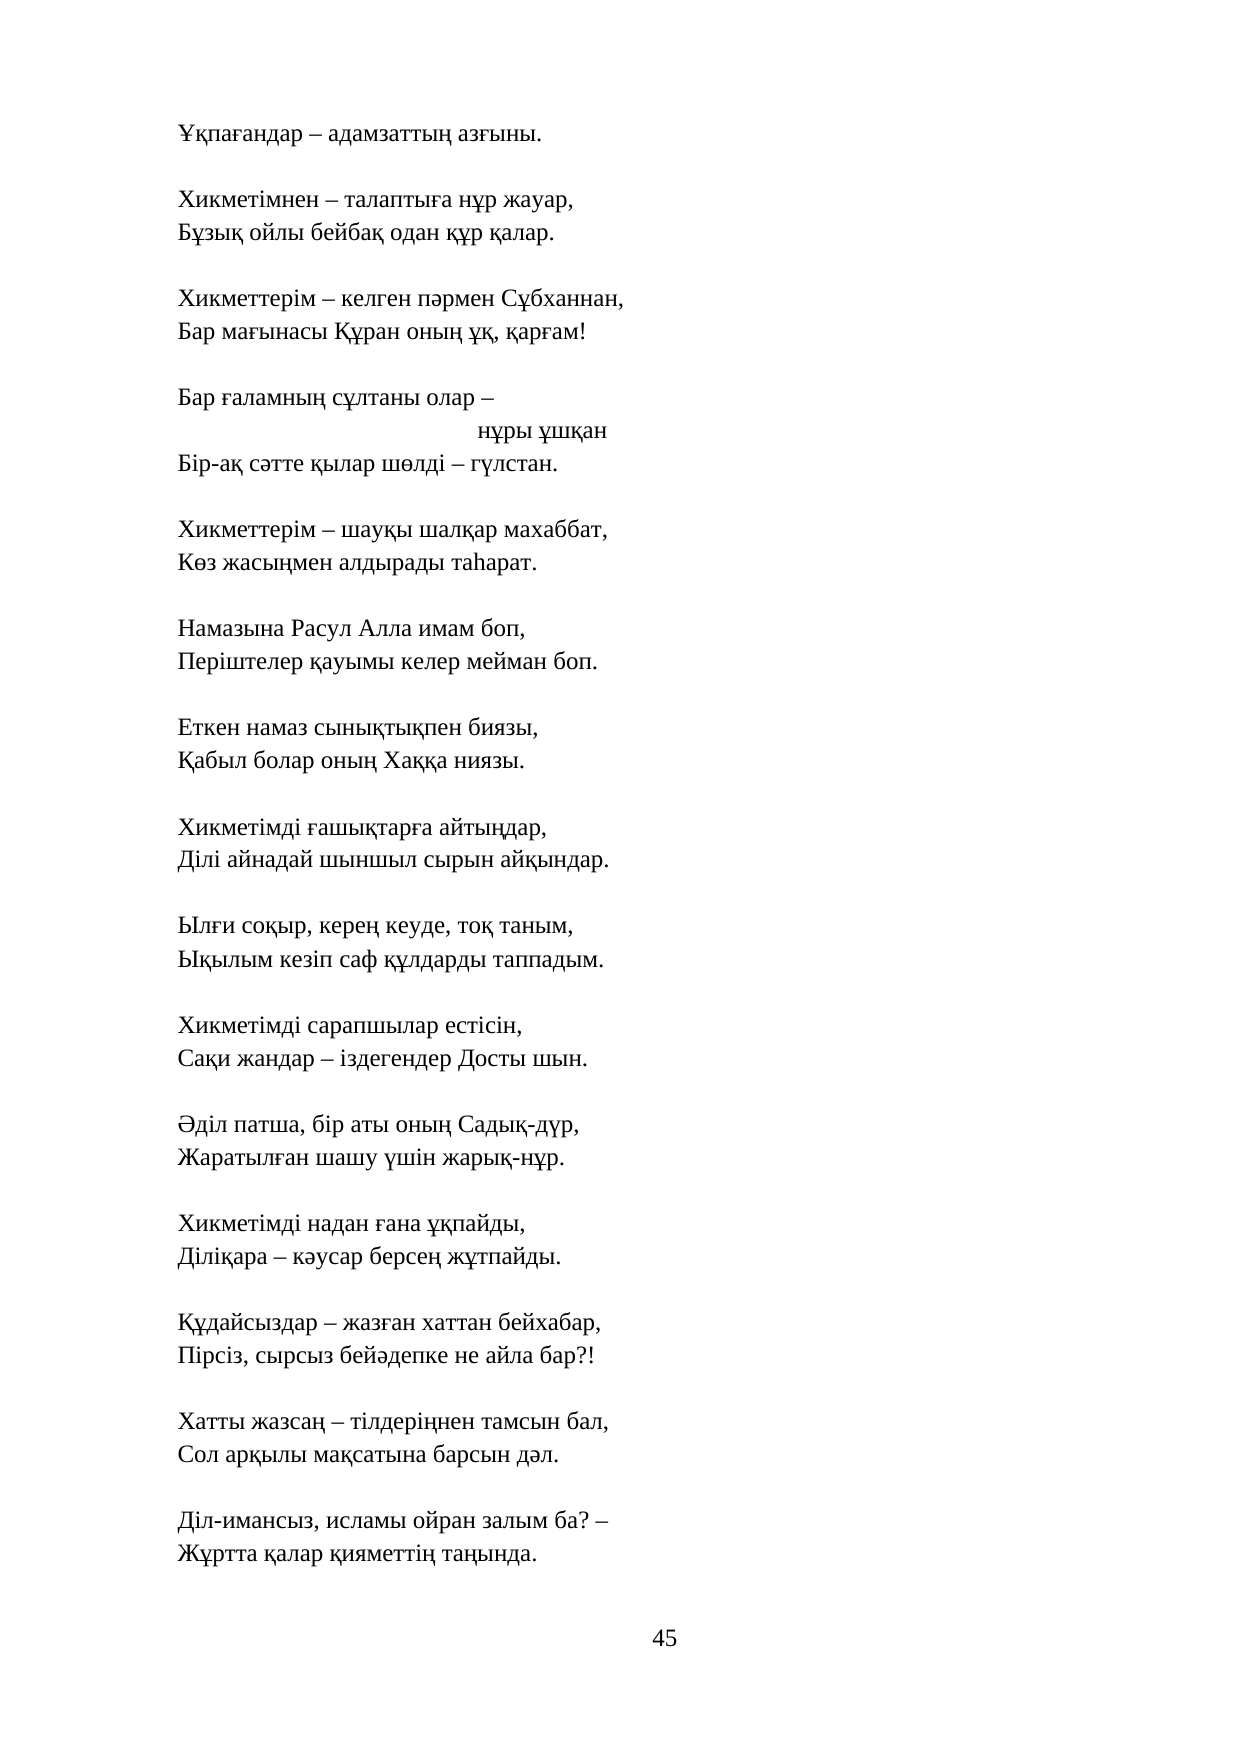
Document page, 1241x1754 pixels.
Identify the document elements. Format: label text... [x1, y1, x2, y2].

text Хикметтерім – шауқы шалқар махаббат, [177, 514, 1152, 543]
text Хикметімнен – талаптыға нұр жауар, [177, 184, 1152, 213]
text Бұзық ойлы бейбақ одан құр қалар. [177, 217, 1152, 246]
text Ылғи соқыр, керең кеуде, тоқ таным, [177, 911, 1152, 939]
text Ықылым кезіп саф құлдарды таппадым. [177, 944, 1152, 972]
text Діліқара – кәусар берсең жұтпайды. [177, 1241, 1152, 1269]
text Хикметімді ғашықтарға айтыңдар, [177, 812, 1152, 840]
text Пірсіз, сырсыз бейәдепке не айла бар?! [177, 1340, 1152, 1369]
text Хикметтерім – келген пәрмен Сұбханнан, [177, 283, 1152, 312]
text Бар ғаламның сұлтаны олар – [177, 382, 1152, 411]
text Құдайсыздар – жазған хаттан бейхабар, [177, 1307, 1152, 1336]
text Көз жасыңмен алдырады таһарат. [177, 547, 1152, 576]
text Сақи жандар – іздегендер Досты шын. [177, 1043, 1152, 1071]
text Періштелер қауымы келер мейман боп. [177, 646, 1152, 675]
text Сол арқылы мақсатына барсын дәл. [177, 1439, 1152, 1468]
text Ділі айнадай шыншыл сырын айқындар. [177, 844, 1152, 873]
text Діл-имансыз, исламы ойран залым ба? – [177, 1505, 1152, 1534]
text Жұртта қалар қияметтің таңында. [177, 1538, 1152, 1567]
text Еткен намаз сынықтықпен биязы, [177, 712, 1152, 741]
text Намазына Расул Алла имам боп, [177, 613, 1152, 642]
text Жаратылған шашу үшін жарық-нұр. [177, 1142, 1152, 1171]
text Хатты жазсаң – тілдеріңнен тамсын бал, [177, 1406, 1152, 1435]
text Бар мағынасы Құран оның ұқ, қарғам! [177, 316, 1152, 345]
text Бір-ақ сәтте қылар шөлді – гүлстан. [177, 448, 1152, 477]
text Қабыл болар оның Хаққа ниязы. [177, 746, 1152, 774]
text Әділ патша, бір аты оның Садық-дүр, [177, 1109, 1152, 1137]
text Ұқпағандар – адамзаттың азғыны. [177, 118, 1152, 147]
text Хикметімді сарапшылар естісін, [177, 1010, 1152, 1038]
text Хикметімді надан ғана ұқпайды, [177, 1208, 1152, 1237]
text нұры ұшқан [177, 415, 1152, 444]
